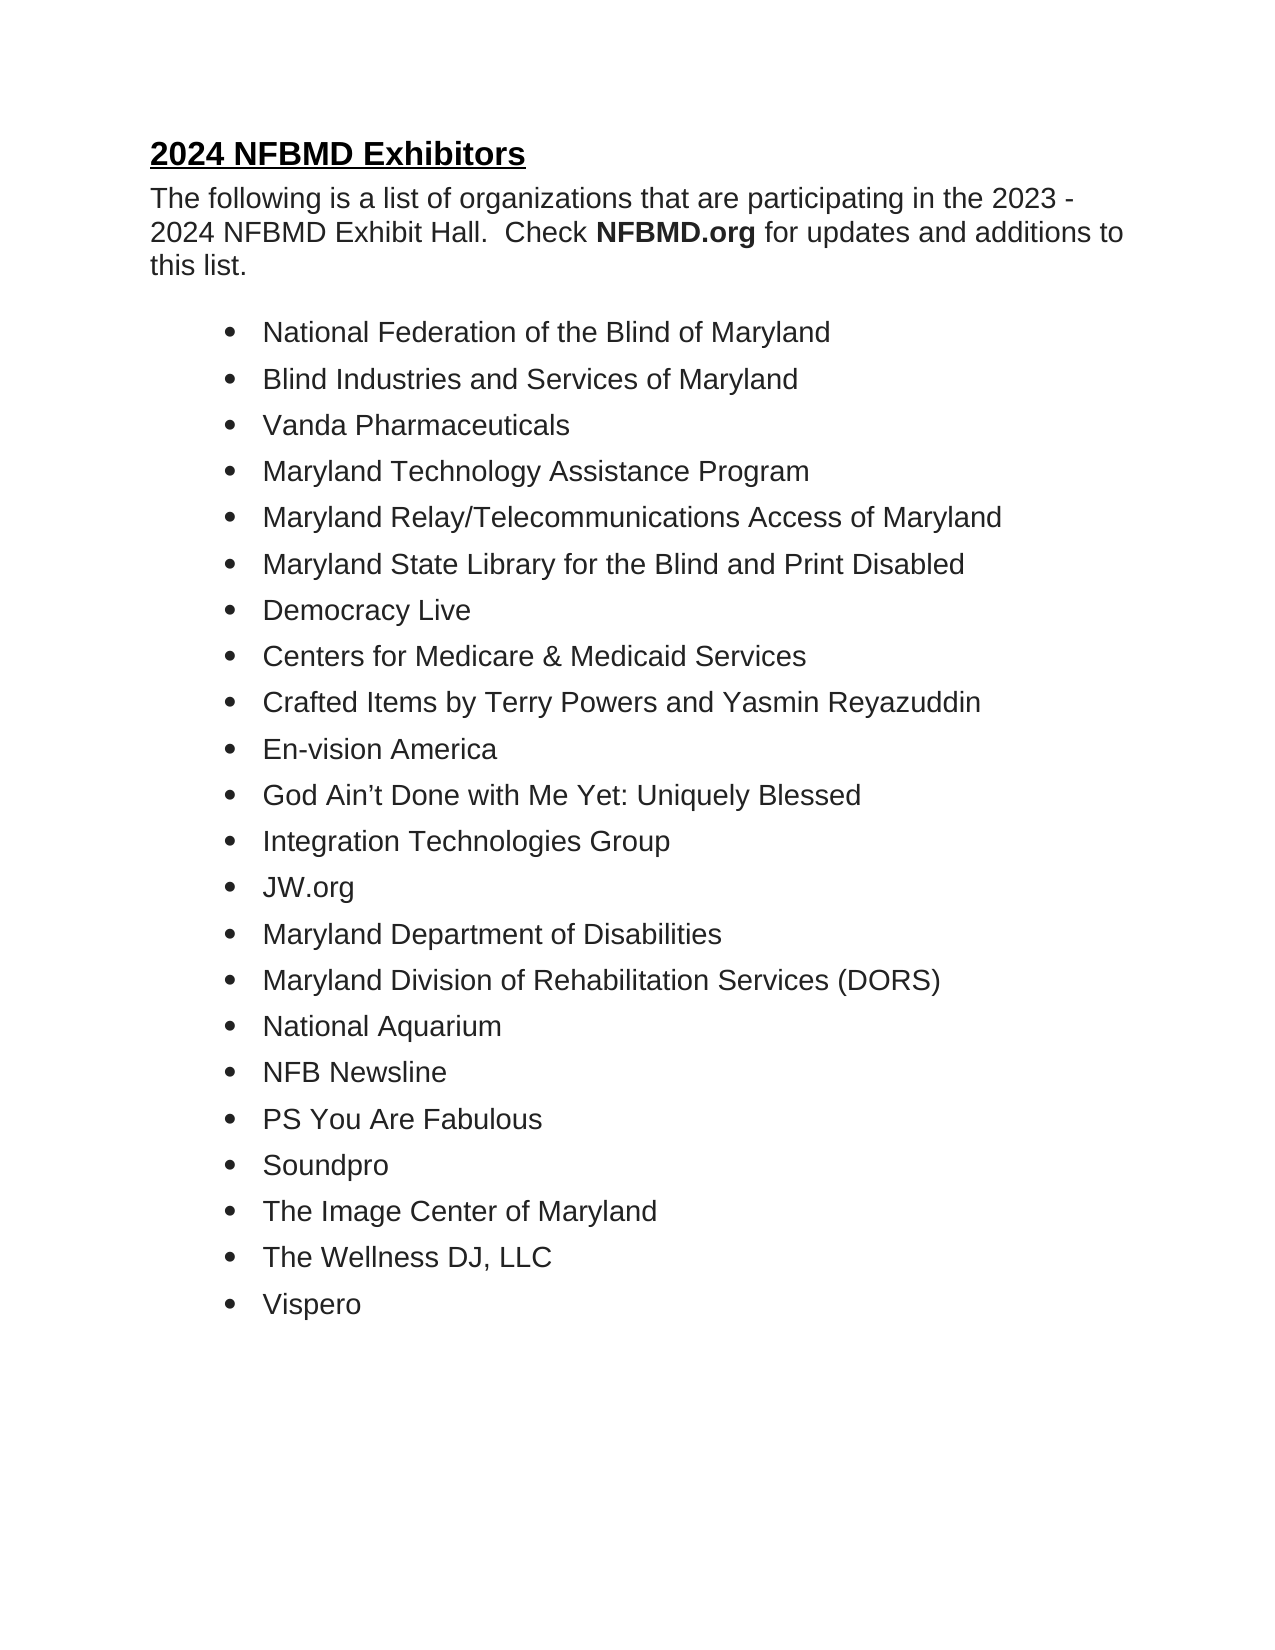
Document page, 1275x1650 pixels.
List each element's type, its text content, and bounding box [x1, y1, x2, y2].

list Maryland Technology Assistance Program [225, 454, 1125, 488]
subtitle 2024 NFBMD Exhibitors [150, 133, 1125, 172]
list Crafted Items by Terry Powers and Yasmin Reyazuddin [225, 685, 1125, 719]
list NFB Newsline [225, 1055, 1125, 1089]
list Vanda Pharmaceuticals [225, 408, 1125, 442]
list Integration Technologies Group [225, 824, 1125, 858]
list Soundpro [225, 1148, 1125, 1182]
list The Wellness DJ, LLC [225, 1240, 1125, 1274]
list En-vision America [225, 732, 1125, 765]
list Democracy Live [225, 593, 1125, 627]
list Maryland Division of Rehabilitation Services (DORS) [225, 963, 1125, 997]
list PS You Are Fabulous [225, 1102, 1125, 1135]
list National Federation of the Blind of Maryland [225, 315, 1125, 349]
list God Ain’t Done with Me Yet: Uniquely Blessed [225, 778, 1125, 812]
text The following is a list of organizations that are participating in the 2023 - 2024 NFBMD Exhibit Hall. Check NFBMD.org for updates and additions to this list. [150, 181, 1125, 282]
list Maryland Department of Disabilities [225, 917, 1125, 950]
list National Aquarium [225, 1009, 1125, 1043]
list Maryland Relay/Telecommunications Access of Maryland [225, 500, 1125, 534]
list Centers for Medicare & Medicaid Services [225, 639, 1125, 673]
list Blind Industries and Services of Maryland [225, 362, 1125, 395]
list Vispero [225, 1287, 1125, 1320]
list JW.org [225, 870, 1125, 904]
list The Image Center of Maryland [225, 1194, 1125, 1228]
list Maryland State Library for the Blind and Print Disabled [225, 547, 1125, 580]
